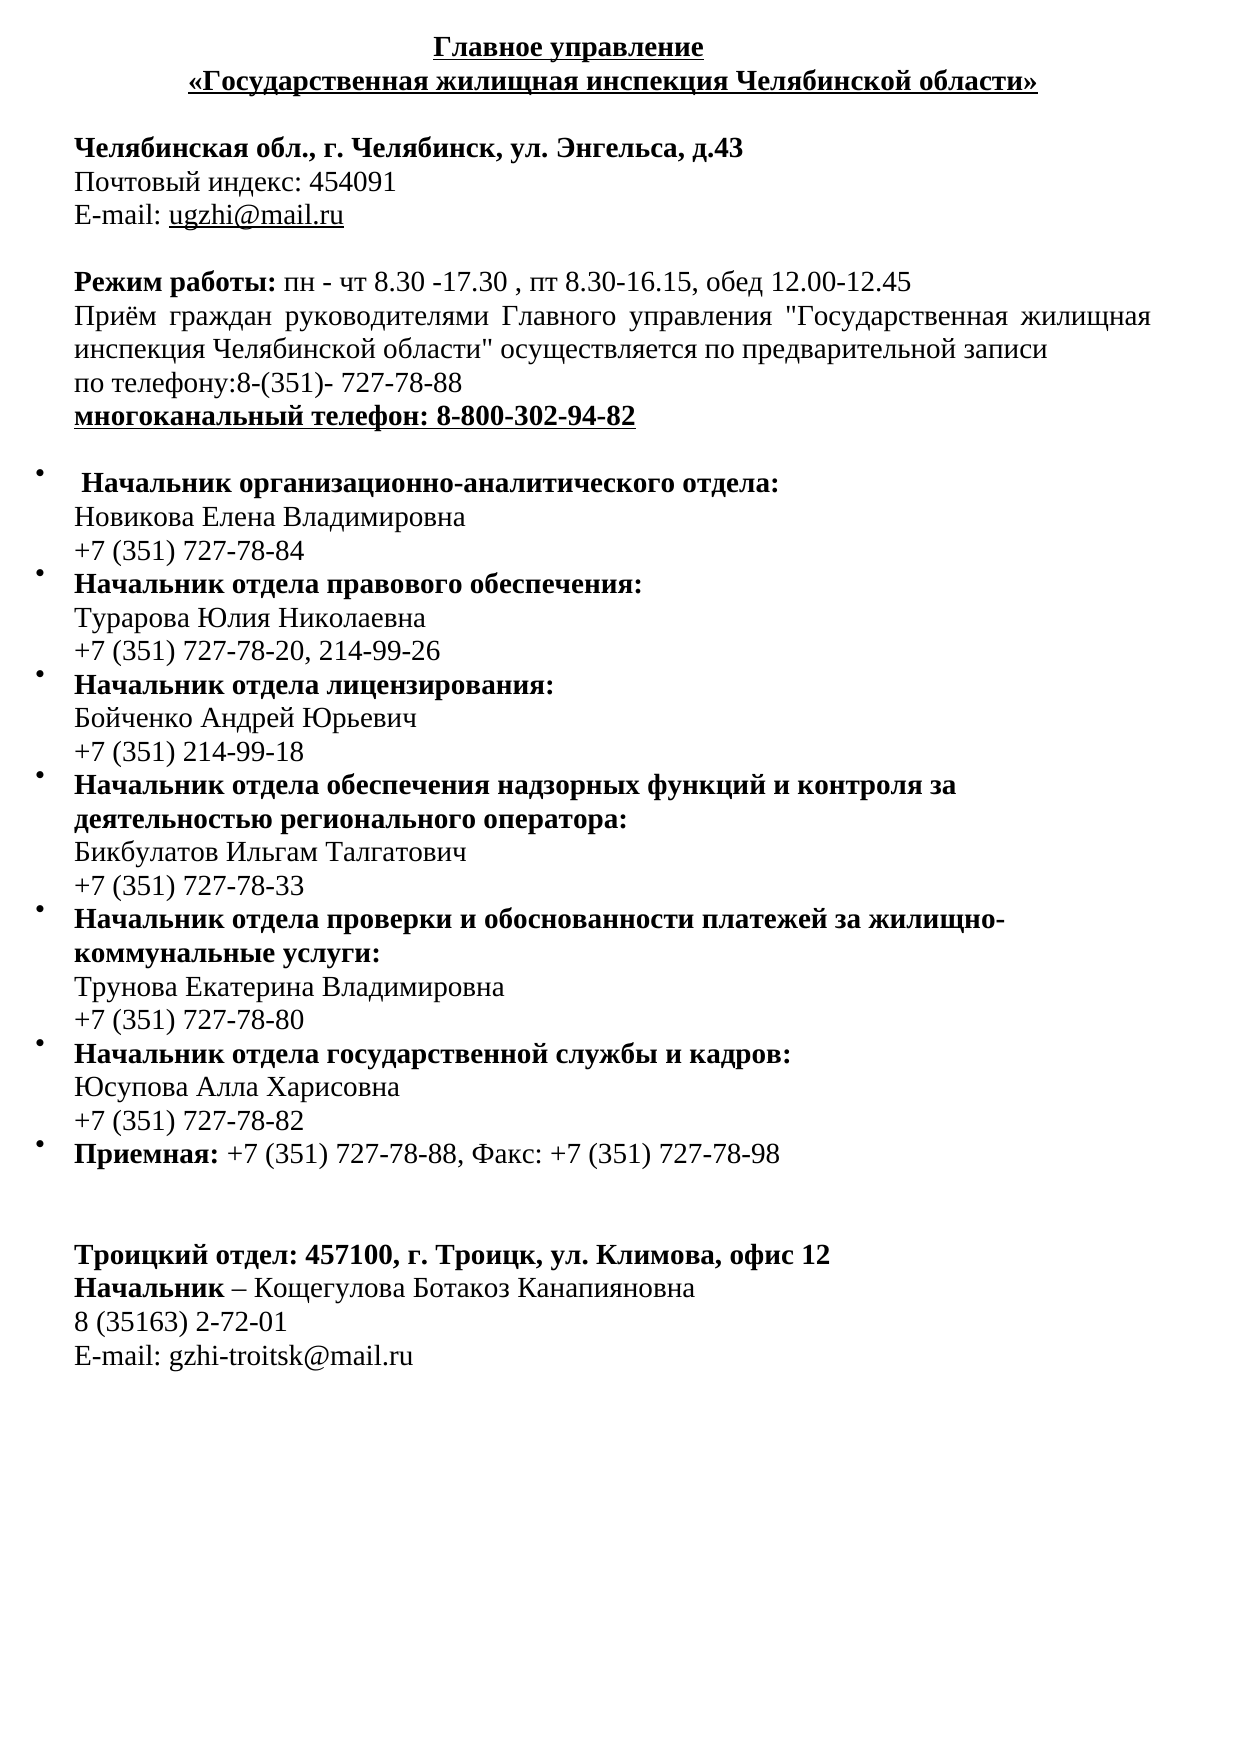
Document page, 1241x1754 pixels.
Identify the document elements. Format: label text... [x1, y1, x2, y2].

list Начальник отдела обеспечения надзорных функций и контроля за деятельностью регионального оператора: [36, 767, 1152, 834]
text «Государственная жилищная инспекция Челябинской области» [74, 63, 1152, 97]
text Начальник – Кощегулова Ботакоз Канапияновна [74, 1271, 1152, 1304]
text Трунова Екатерина Владимировна [74, 969, 1152, 1002]
text Главное управление [0, 29, 1152, 63]
list Начальник отдела проверки и обоснованности платежей за жилищно-коммунальные услуги: [36, 902, 1152, 969]
text E-mail: gzhi-troitsk@mail.ru [74, 1338, 1152, 1371]
text Турарова Юлия Николаевна [74, 600, 1152, 633]
text 8 (35163) 2-72-01 [74, 1304, 1152, 1338]
list Начальник отдела лицензирования: [36, 667, 1152, 700]
text Приём граждан руководителями Главного управления "Государственная жилищная инспекция Челябинской области" осуществляется по предварительной записи [74, 298, 1152, 365]
text +7 (351) 214-99-18 [74, 734, 1152, 767]
text Почтовый индекс: 454091 [74, 164, 1152, 197]
text E-mail: ugzhi@mail.ru [74, 197, 1152, 231]
text многоканальный телефон: 8-800-302-94-82 [74, 398, 1152, 432]
list Начальник отдела государственной службы и кадров: [36, 1036, 1152, 1069]
text Юсупова Алла Харисовна [74, 1069, 1152, 1103]
text +7 (351) 727-78-84 [74, 533, 1152, 566]
text по телефону:8-(351)- 727-78-88 [74, 365, 1152, 398]
text +7 (351) 727-78-20, 214-99-26 [74, 633, 1152, 667]
list Начальник отдела правового обеспечения: [36, 566, 1152, 600]
list Начальник организационно-аналитического отдела: [36, 466, 1152, 499]
text Режим работы: пн - чт 8.30 -17.30 , пт 8.30-16.15, обед 12.00-12.45 [74, 264, 1152, 298]
text +7 (351) 727-78-80 [74, 1002, 1152, 1036]
text Троицкий отдел: 457100, г. Троицк, ул. Климова, офис 12 [74, 1237, 1152, 1271]
text Бойченко Андрей Юрьевич [74, 700, 1152, 734]
text +7 (351) 727-78-82 [74, 1103, 1152, 1136]
text Новикова Елена Владимировна [74, 499, 1152, 533]
list Приемная: +7 (351) 727-78-88, Факс: +7 (351) 727-78-98 [36, 1136, 1152, 1170]
text Челябинская обл., г. Челябинск, ул. Энгельса, д.43 [74, 130, 1152, 164]
text +7 (351) 727-78-33 [74, 868, 1152, 902]
text Бикбулатов Ильгам Талгатович [74, 834, 1152, 868]
